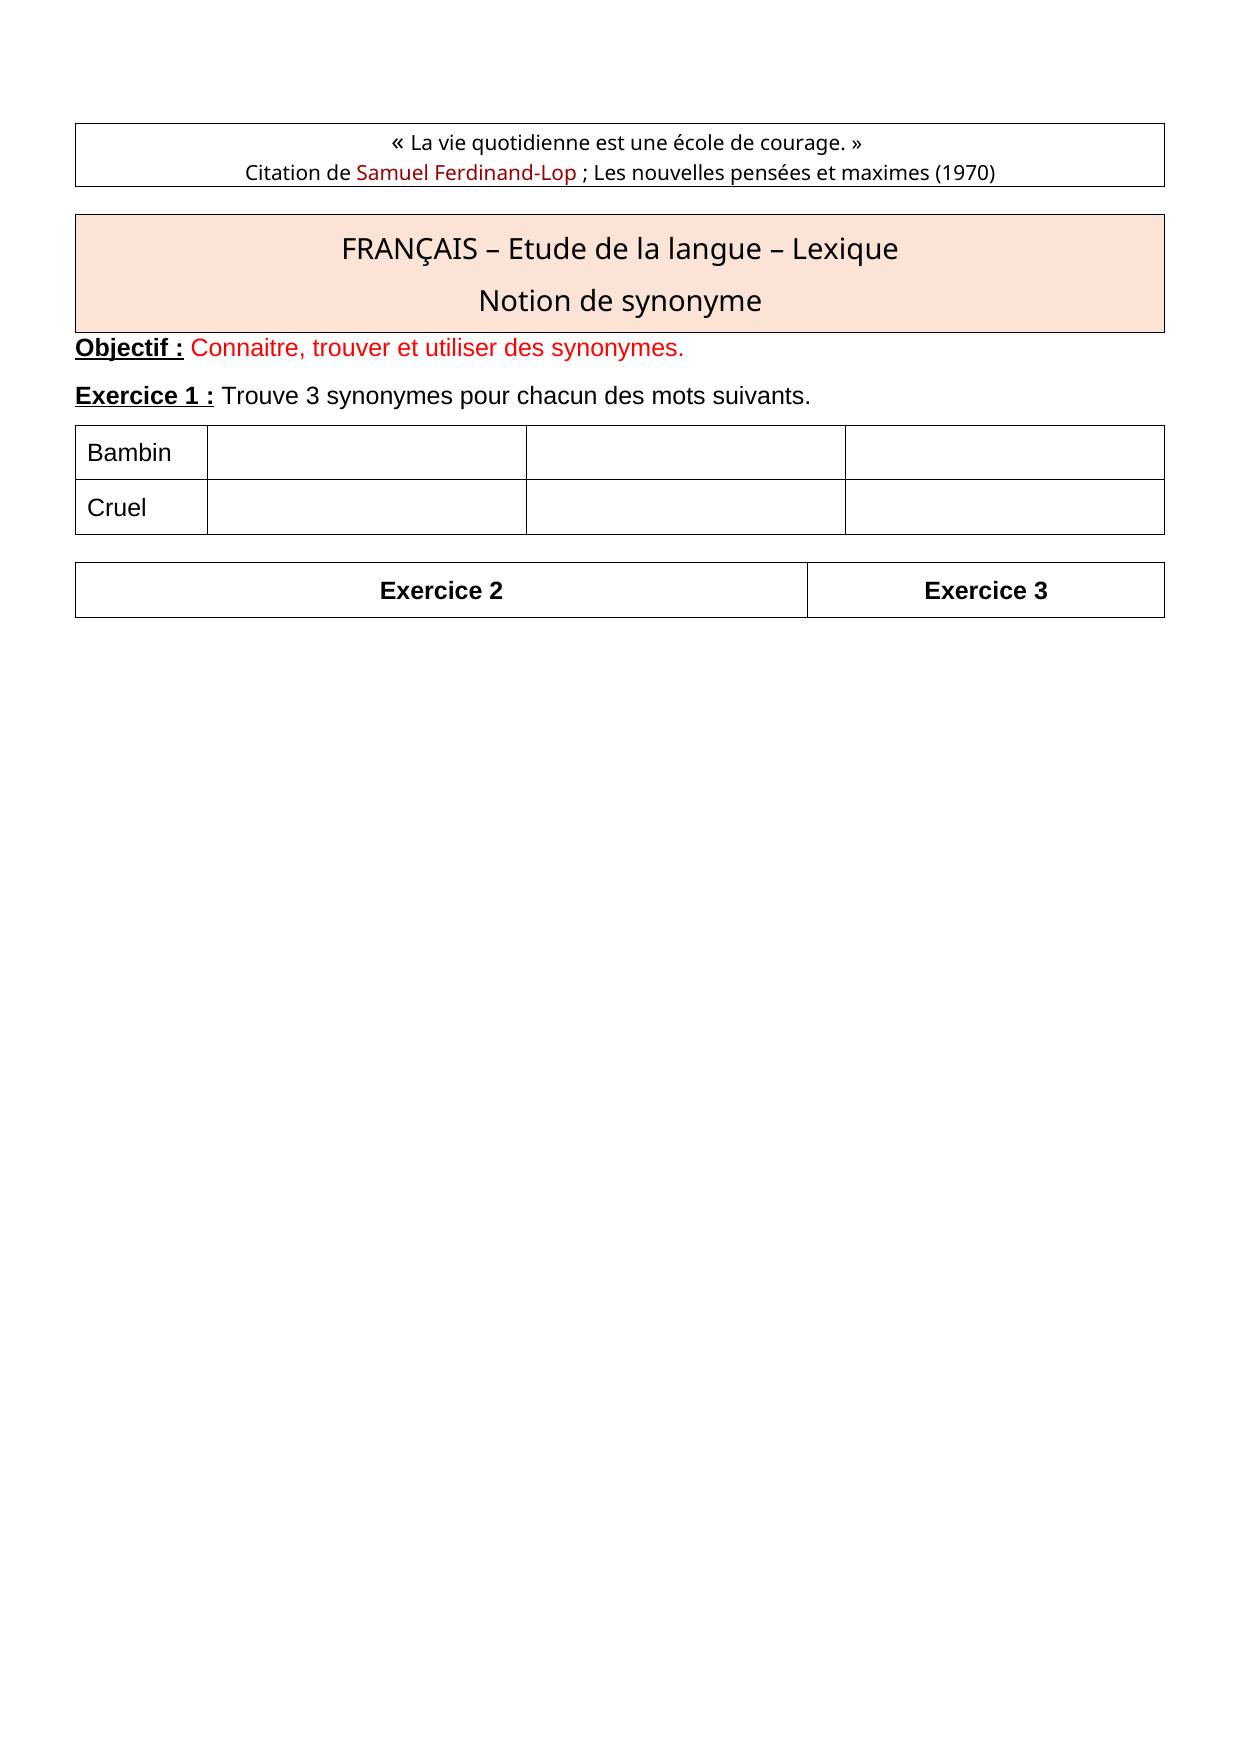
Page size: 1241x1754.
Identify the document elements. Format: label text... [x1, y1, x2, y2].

table_header « La vie quotidienne est une école de courage. » Citation de Samuel Ferdinand-Lop ; Les nouvelles pensées et maximes (1970) [76, 124, 1164, 186]
table_cell [846, 480, 1164, 534]
table_header Exercice 3 [808, 563, 1164, 617]
table_header [846, 426, 1164, 479]
table_cell [208, 480, 526, 534]
table_cell Cruel [76, 480, 207, 534]
table_header Bambin [76, 426, 207, 479]
text Objectif : Connaitre, trouver et utiliser des synonymes. [75, 333, 1165, 362]
text Exercice 1 : Trouve 3 synonymes pour chacun des mots suivants. [75, 381, 1165, 410]
table_header Exercice 2 [76, 563, 807, 617]
table_header FRANÇAIS – Etude de la langue – Lexique Notion de synonyme [76, 215, 1164, 332]
table_header [527, 426, 845, 479]
table_header [208, 426, 526, 479]
table_cell [527, 480, 845, 534]
